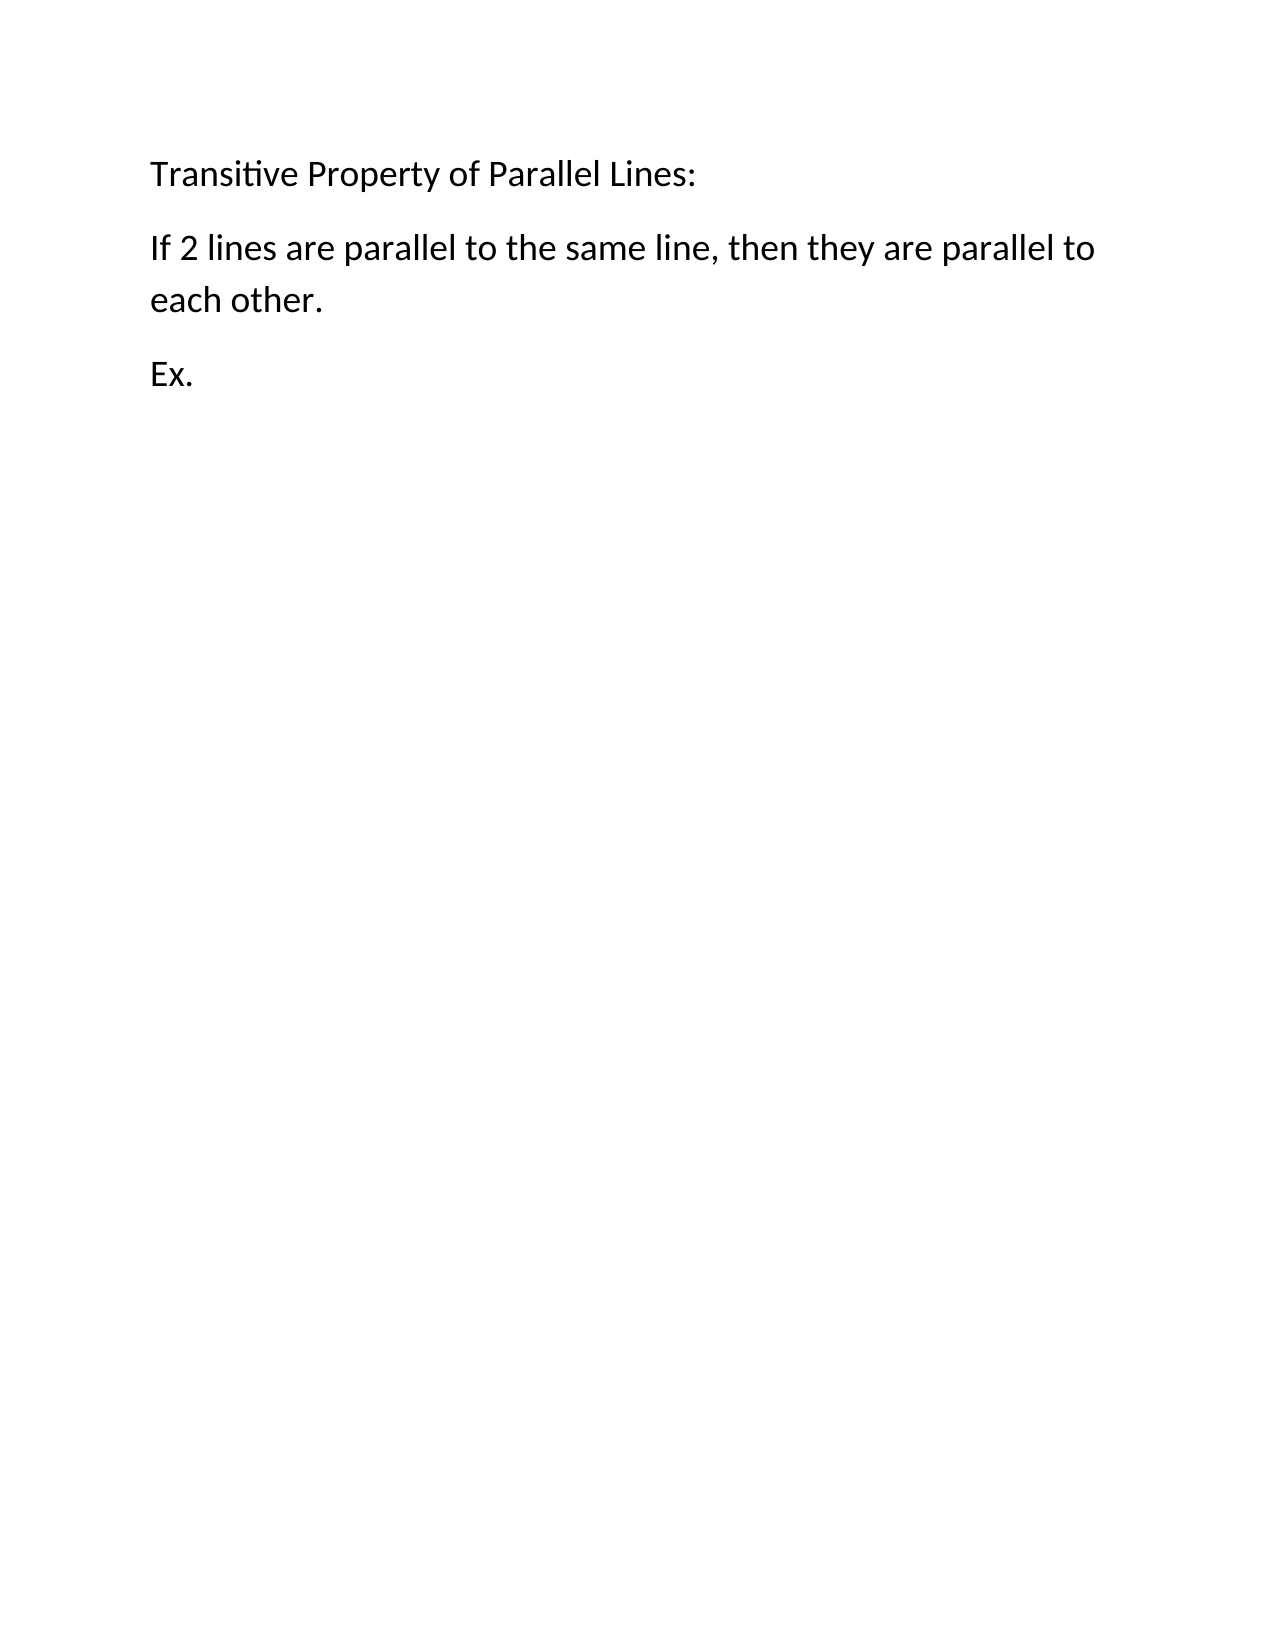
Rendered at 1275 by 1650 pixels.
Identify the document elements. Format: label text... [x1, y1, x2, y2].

text If 2 lines are parallel to the same line, then they are parallel to each other. [150, 223, 1125, 322]
text Ex. [150, 350, 1125, 396]
text Transitive Property of Parallel Lines: [150, 150, 1125, 196]
